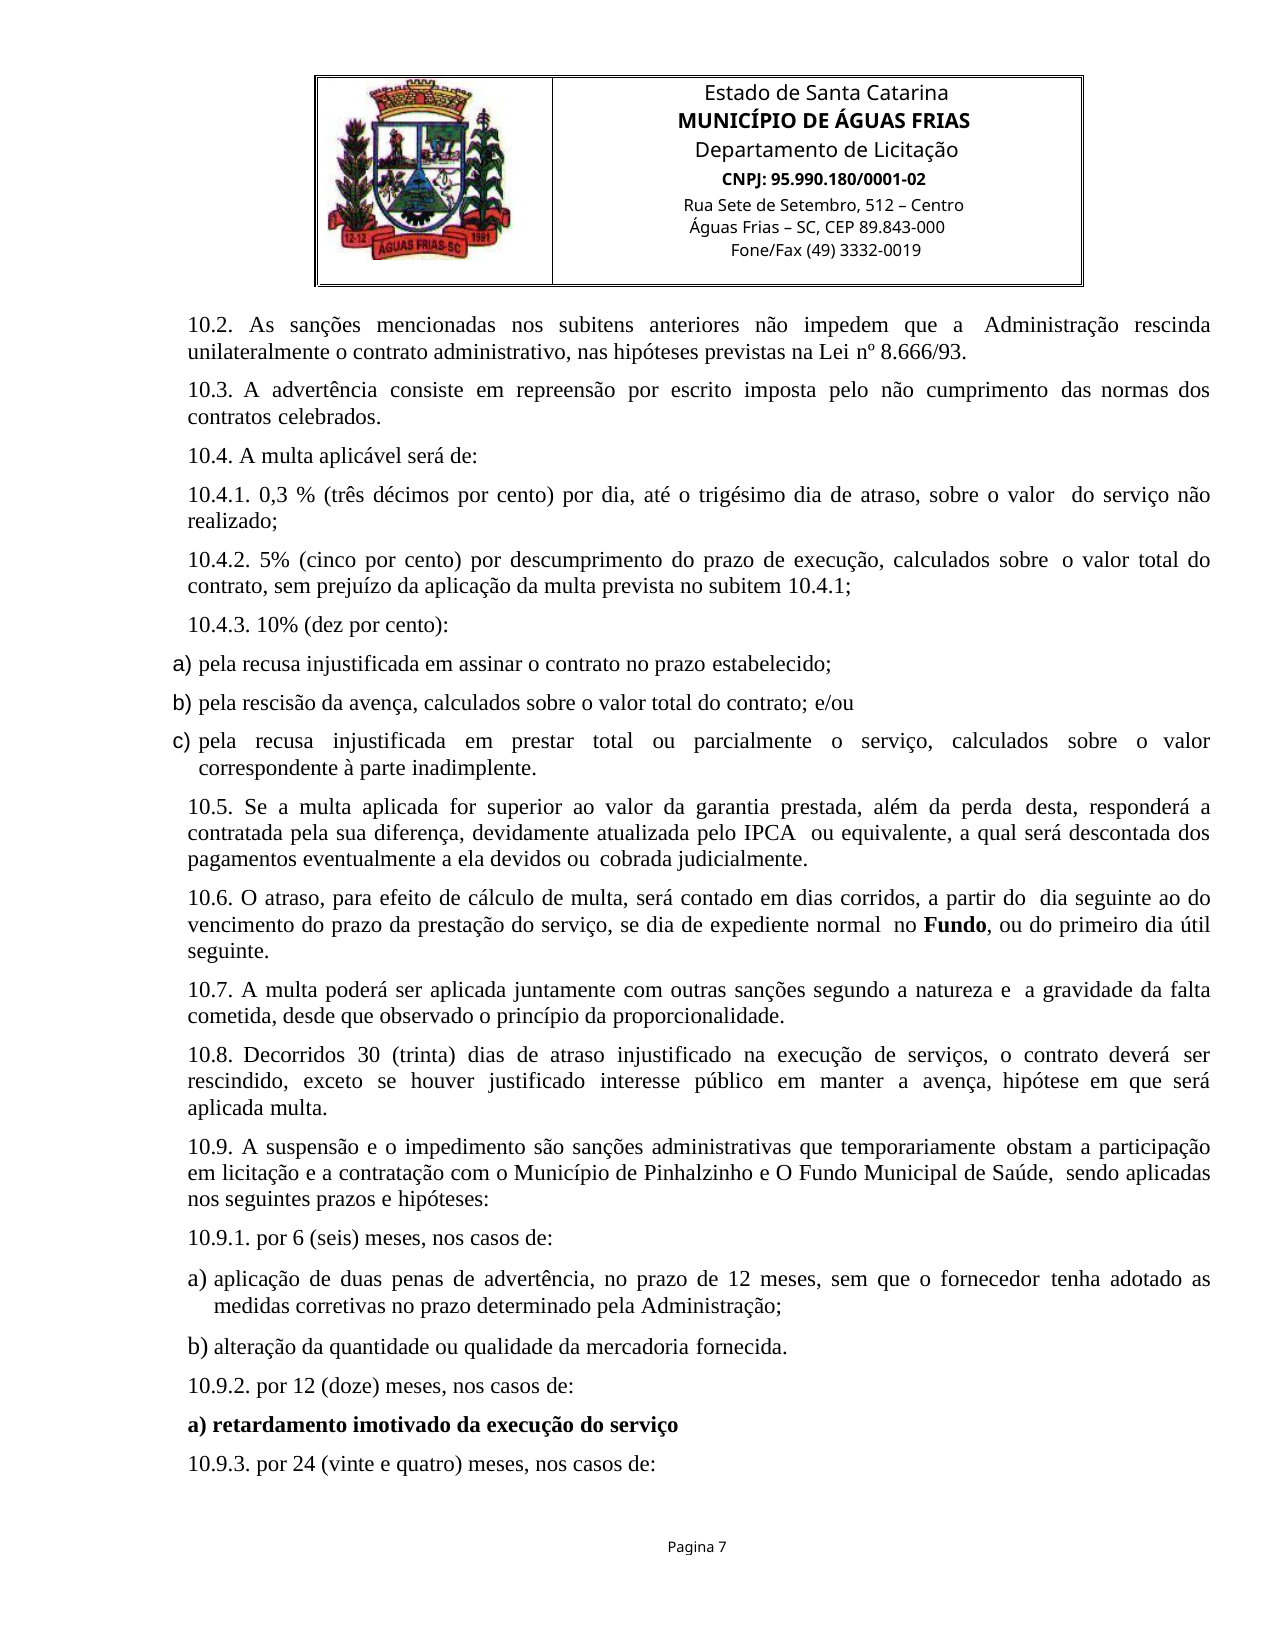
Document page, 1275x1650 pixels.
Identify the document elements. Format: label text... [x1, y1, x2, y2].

text 10.8. Decorridos 30 (trinta) dias de atraso injustificado na execução de serviços, o contrato deverá ser rescindido, exceto se houver justificado interesse público em manter a avença, hipótese em que será aplicada multa. [187, 1041, 1211, 1120]
text 10.7. A multa poderá ser aplicada juntamente com outras sanções segundo a natureza e a gravidade da falta cometida, desde que observado o princípio da proporcionalidade. [187, 976, 1211, 1029]
list pela rescisão da avença, calculados sobre o valor total do contrato; e/ou [172, 689, 1211, 715]
text 10.9.3. por 24 (vinte e quatro) meses, nos casos de: [187, 1450, 1211, 1476]
text 10.4.1. 0,3 % (três décimos por cento) por dia, até o trigésimo dia de atraso, sobre o valor do serviço não realizado; [187, 481, 1211, 533]
text 10.3. A advertência consiste em repreensão por escrito imposta pelo não cumprimento das normas dos contratos celebrados. [187, 377, 1211, 429]
text 10.6. O atraso, para efeito de cálculo de multa, será contado em dias corridos, a partir do dia seguinte ao do vencimento do prazo da prestação do serviço, se dia de expediente normal no Fundo, ou do primeiro dia útil seguinte. [187, 884, 1211, 963]
text 10.4.3. 10% (dez por cento): [187, 611, 1211, 637]
list aplicação de duas penas de advertência, no prazo de 12 meses, sem que o fornecedor tenha adotado as medidas corretivas no prazo determinado pela Administração; [187, 1263, 1211, 1318]
list pela recusa injustificada em assinar o contrato no prazo estabelecido; [172, 650, 1211, 676]
text 10.2. As sanções mencionadas nos subitens anteriores não impedem que a Administração rescinda unilateralmente o contrato administrativo, nas hipóteses previstas na Lei nº 8.666/93. [187, 311, 1211, 364]
text a) retardamento imotivado da execução do serviço [187, 1411, 1211, 1437]
text 10.4. A multa aplicável será de: [187, 442, 1211, 468]
text 10.9.2. por 12 (doze) meses, nos casos de: [187, 1372, 1211, 1398]
list alteração da quantidade ou qualidade da mercadoria fornecida. [187, 1331, 1211, 1359]
text 10.4.2. 5% (cinco por cento) por descumprimento do prazo de execução, calculados sobre o valor total do contrato, sem prejuízo da aplicação da multa prevista no subitem 10.4.1; [187, 546, 1211, 598]
list pela recusa injustificada em prestar total ou parcialmente o serviço, calculados sobre o valor correspondente à parte inadimplente. [172, 728, 1211, 780]
text 10.9. A suspensão e o impedimento são sanções administrativas que temporariamente obstam a participação em licitação e a contratação com o Município de Pinhalzinho e O Fundo Municipal de Saúde, sendo aplicadas nos seguintes prazos e hipóteses: [187, 1133, 1211, 1212]
text 10.9.1. por 6 (seis) meses, nos casos de: [187, 1224, 1211, 1251]
picture [327, 78, 514, 260]
text 10.5. Se a multa aplicada for superior ao valor da garantia prestada, além da perda desta, responderá a contratada pela sua diferença, devidamente atualizada pelo IPCA ou equivalente, a qual será descontada dos pagamentos eventualmente a ela devidos ou cobrada judicialmente. [187, 793, 1211, 872]
